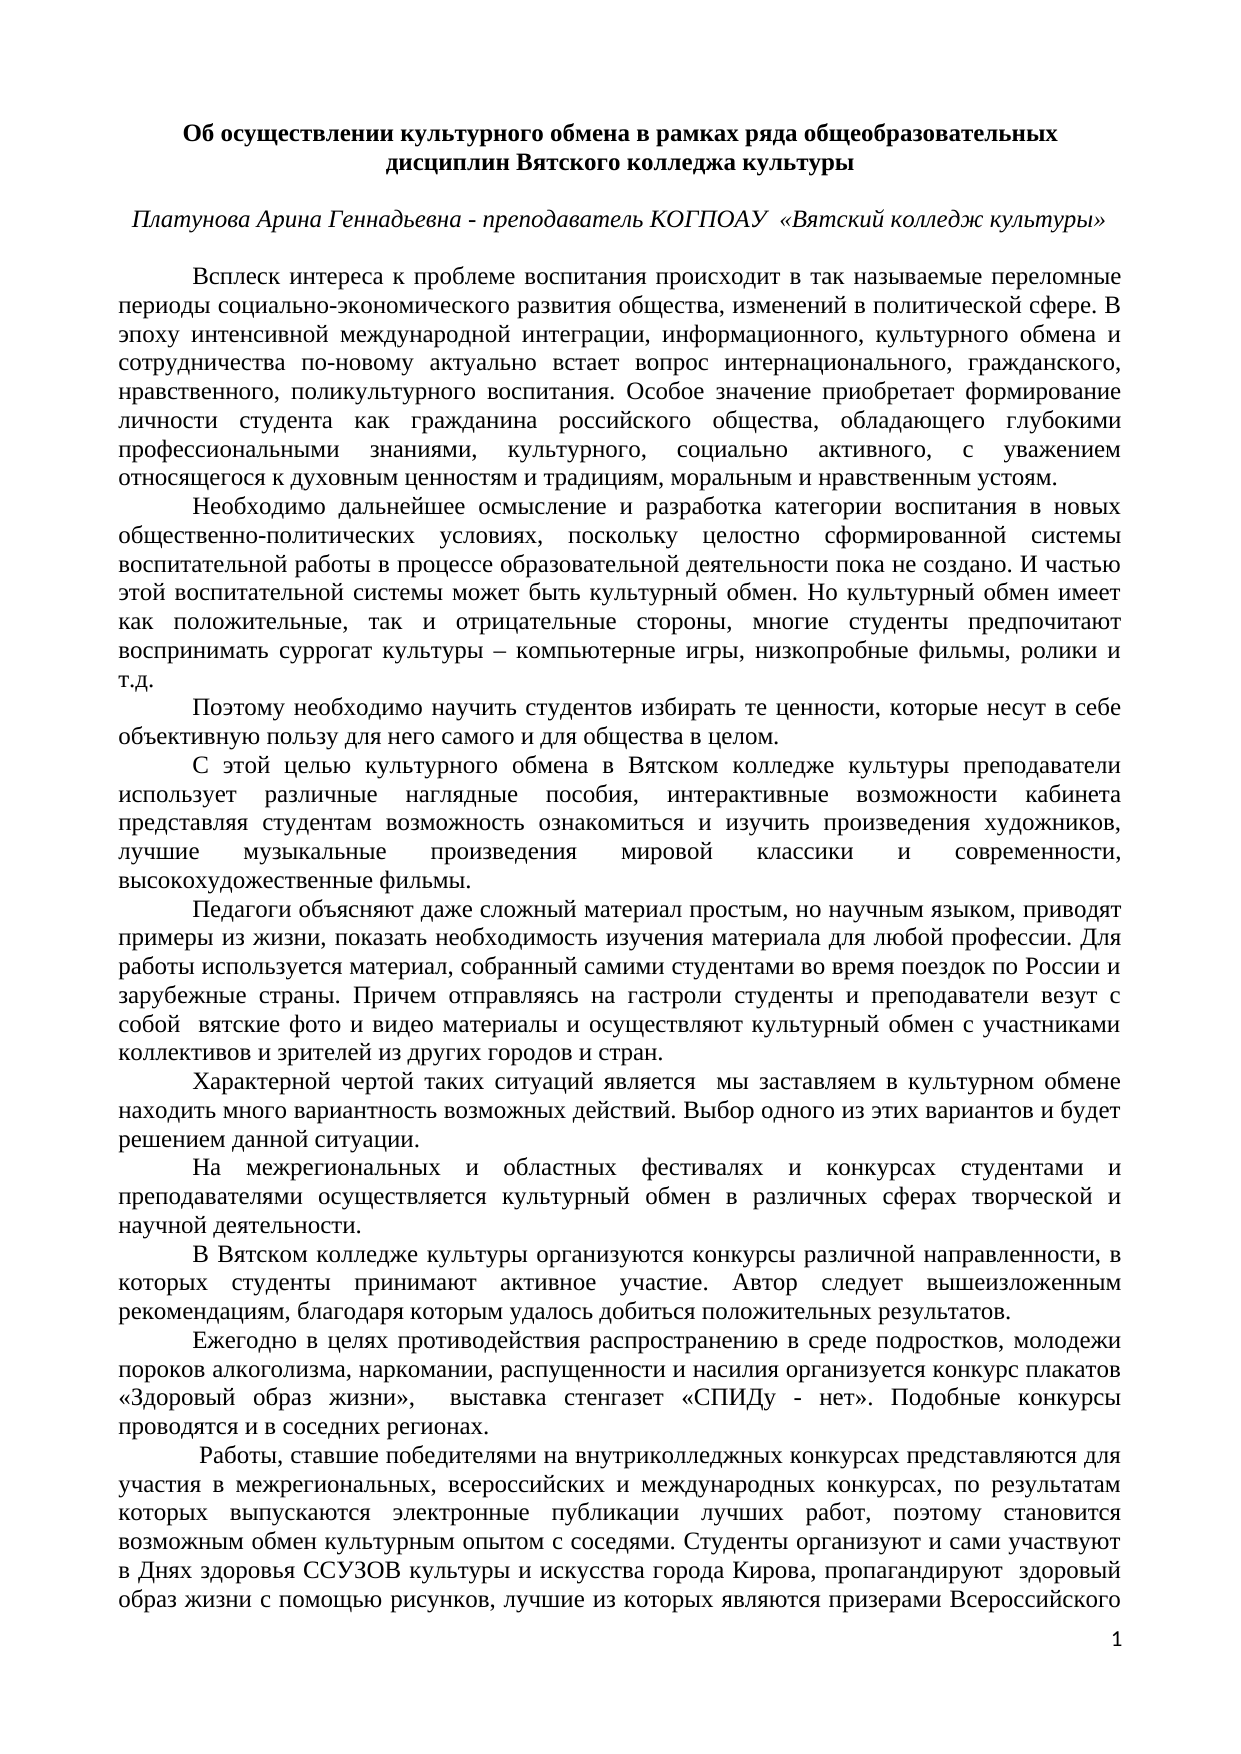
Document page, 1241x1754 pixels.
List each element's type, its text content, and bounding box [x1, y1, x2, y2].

text На межрегиональных и областных фестивалях и конкурсах студентами и преподавателями осуществляется культурный обмен в различных сферах творческой и научной деятельности. [118, 1152, 1122, 1239]
text Педагоги объясняют даже сложный материал простым, но научным языком, приводят примеры из жизни, показать необходимость изучения материала для любой профессии. Для работы используется материал, собранный самими студентами во время поездок по России и зарубежные страны. Причем отправляясь на гастроли студенты и преподаватели везут с собой вятские фото и видео материалы и осуществляют культурный обмен с участниками коллективов и зрителей из других городов и стран. [118, 894, 1122, 1066]
text В Вятском колледже культуры организуются конкурсы различной направленности, в которых студенты принимают активное участие. Автор следует вышеизложенным рекомендациям, благодаря которым удалось добиться положительных результатов. [118, 1239, 1122, 1325]
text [118, 1440, 1122, 1612]
text Ежегодно в целях противодействия распространению в среде подростков, молодежи пороков алкоголизма, наркомании, распущенности и насилия организуется конкурс плакатов «Здоровый образ жизни», выставка стенгазет «СПИДу - нет». Подобные конкурсы проводятся и в соседних регионах. [118, 1325, 1122, 1440]
text Всплеск интереса к проблеме воспитания происходит в так называемые переломные периоды социально-экономического развития общества, изменений в политической сфере. В эпоху интенсивной международной интеграции, информационного, культурного обмена и сотрудничества по-новому актуально встает вопрос интернационального, гражданского, нравственного, поликультурного воспитания. Особое значение приобретает формирование личности студента как гражданина российского общества, обладающего глубокими профессиональными знаниями, культурного, социально активного, с уважением относящегося к духовным ценностям и традициям, моральным и нравственным устоям. [118, 261, 1122, 491]
text Об осуществлении культурного обмена в рамках ряда общеобразовательных дисциплин Вятского колледжа культуры [118, 118, 1122, 176]
text С этой целью культурного обмена в Вятском колледже культуры преподаватели использует различные наглядные пособия, интерактивные возможности кабинета представляя студентам возможность ознакомиться и изучить произведения художников, лучшие музыкальные произведения мировой классики и современности, высокохудожественные фильмы. [118, 750, 1122, 894]
text Платунова Арина Геннадьевна - преподаватель КОГПОАУ «Вятский колледж культуры» [118, 204, 1122, 233]
text Необходимо дальнейшее осмысление и разработка категории воспитания в новых общественно-политических условиях, поскольку целостно сформированной системы воспитательной работы в процессе образовательной деятельности пока не создано. И частью этой воспитательной системы может быть культурный обмен. Но культурный обмен имеет как положительные, так и отрицательные стороны, многие студенты предпочитают воспринимать суррогат культуры – компьютерные игры, низкопробные фильмы, ролики и т.д. [118, 491, 1122, 692]
text Характерной чертой таких ситуаций является мы заставляем в культурном обмене находить много вариантность возможных действий. Выбор одного из этих вариантов и будет решением данной ситуации. [118, 1066, 1122, 1152]
text Поэтому необходимо научить студентов избирать те ценности, которые несут в себе объективную пользу для него самого и для общества в целом. [118, 692, 1122, 750]
